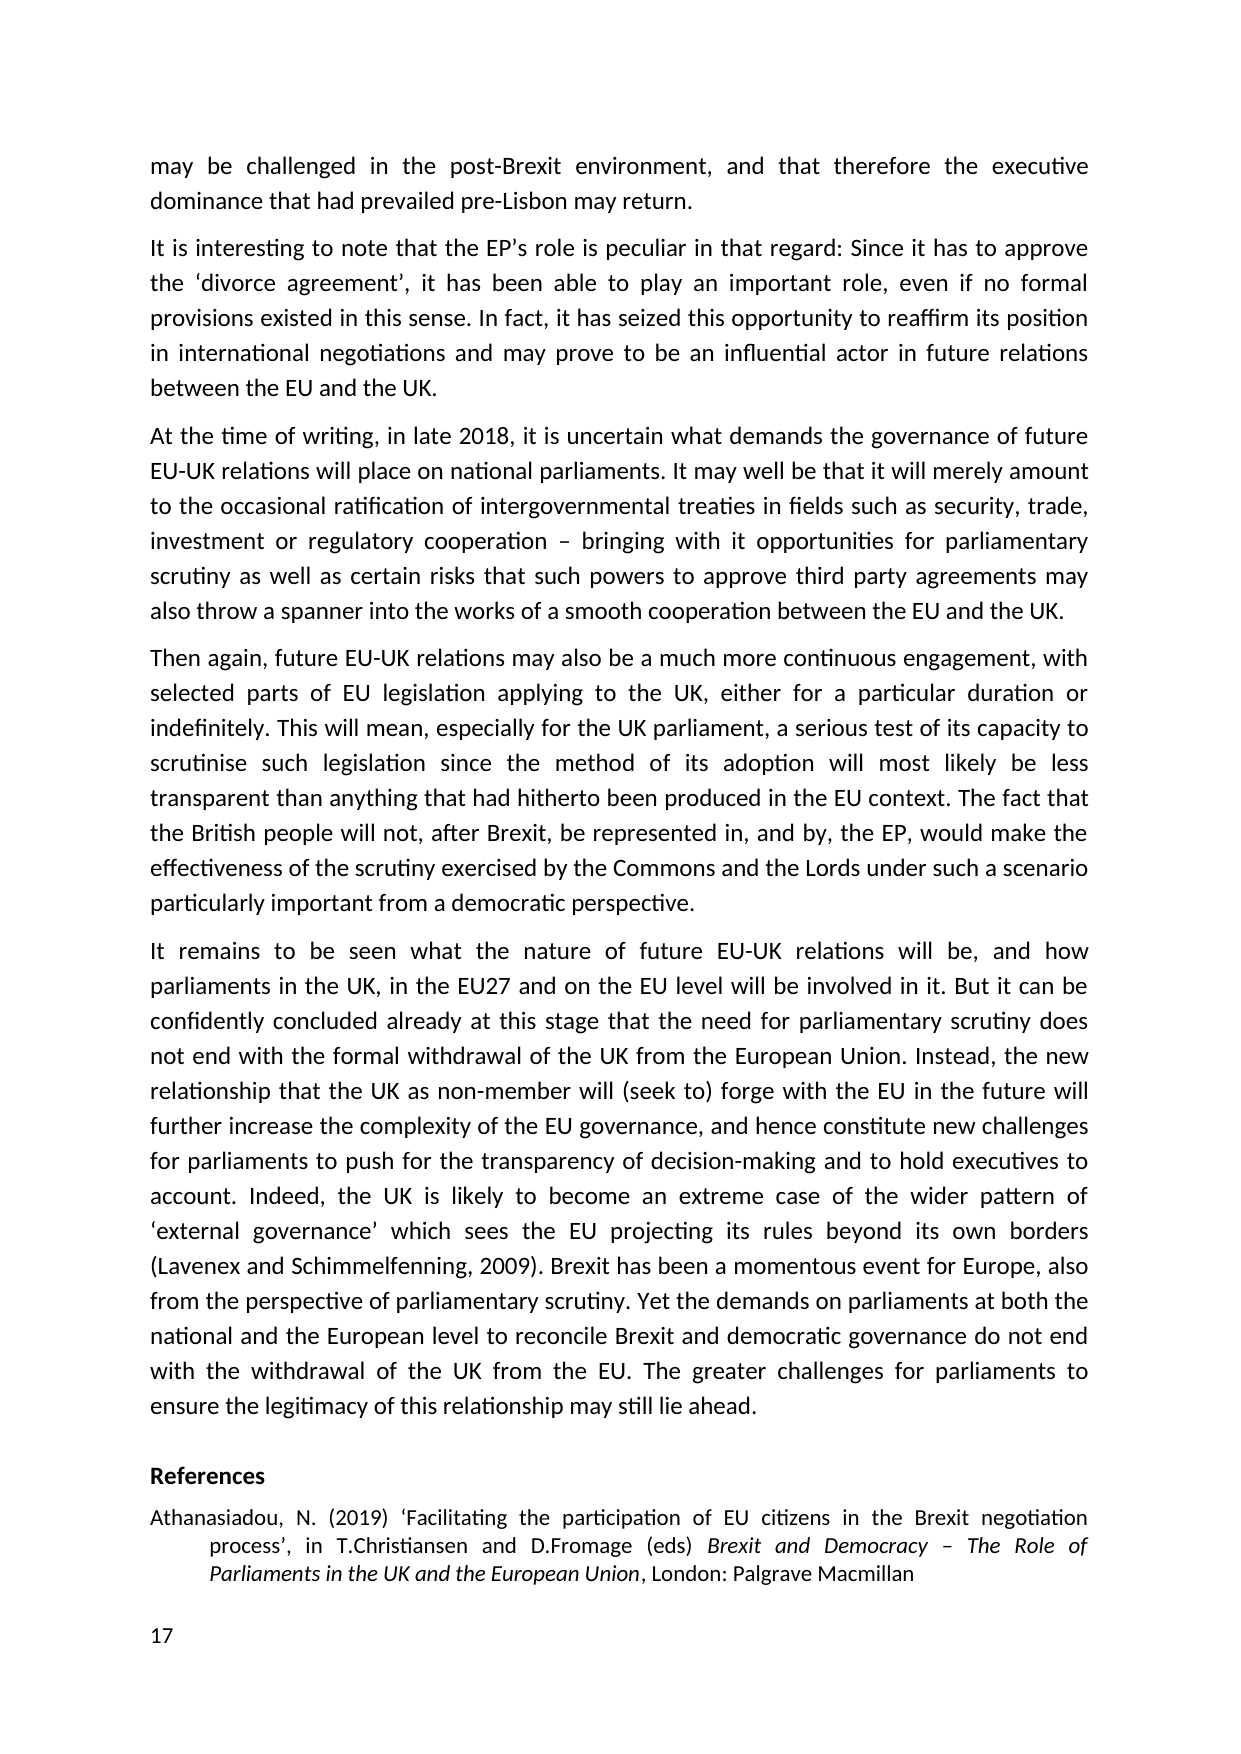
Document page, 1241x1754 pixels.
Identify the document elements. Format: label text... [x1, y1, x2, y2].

text At the time of writing, in late 2018, it is uncertain what demands the governance of future EU-UK relations will place on national parliaments. It may well be that it will merely amount to the occasional ratification of intergovernmental treaties in fields such as security, trade, investment or regulatory cooperation – bringing with it opportunities for parliamentary scrutiny as well as certain risks that such powers to approve third party agreements may also throw a spanner into the works of a smooth cooperation between the EU and the UK. [150, 420, 1090, 626]
text References [150, 1460, 1090, 1491]
text Then again, future EU-UK relations may also be a much more continuous engagement, with selected parts of EU legislation applying to the UK, either for a particular duration or indefinitely. This will mean, especially for the UK parliament, a serious test of its capacity to scrutinise such legislation since the method of its adoption will most likely be less transparent than anything that had hitherto been produced in the EU context. The fact that the British people will not, after Brexit, be represented in, and by, the EP, would make the effectiveness of the scrutiny exercised by the Commons and the Lords under such a scenario particularly important from a democratic perspective. [150, 642, 1090, 918]
text It remains to be seen what the nature of future EU-UK relations will be, and how parliaments in the UK, in the EU27 and on the EU level will be involved in it. But it can be confidently concluded already at this stage that the need for parliamentary scrutiny does not end with the formal withdrawal of the UK from the European Union. Instead, the new relationship that the UK as non-member will (seek to) forge with the EU in the future will further increase the complexity of the EU governance, and hence constitute new challenges for parliaments to push for the transparency of decision-making and to hold executives to account. Indeed, the UK is likely to become an extreme case of the wider pattern of ‘external governance’ which sees the EU projecting its rules beyond its own borders (Lavenex and Schimmelfenning, 2009). Brexit has been a momentous event for Europe, also from the perspective of parliamentary scrutiny. Yet the demands on parliaments at both the national and the European level to reconcile Brexit and democratic governance do not end with the withdrawal of the UK from the EU. The greater challenges for parliaments to ensure the legitimacy of this relationship may still lie ahead. [150, 935, 1090, 1421]
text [150, 150, 1090, 216]
text Athanasiadou, N. (2019) ‘Facilitating the participation of EU citizens in the Brexit negotiation process’, in T.Christiansen and D.Fromage (eds) Brexit and Democracy – The Role of Parliaments in the UK and the European Union, London: Palgrave Macmillan [150, 1503, 1090, 1587]
text It is interesting to note that the EP’s role is peculiar in that regard: Since it has to approve the ‘divorce agreement’, it has been able to play an important role, even if no formal provisions existed in this sense. In fact, it has seized this opportunity to reaffirm its position in international negotiations and may prove to be an influential actor in future relations between the EU and the UK. [150, 232, 1090, 403]
